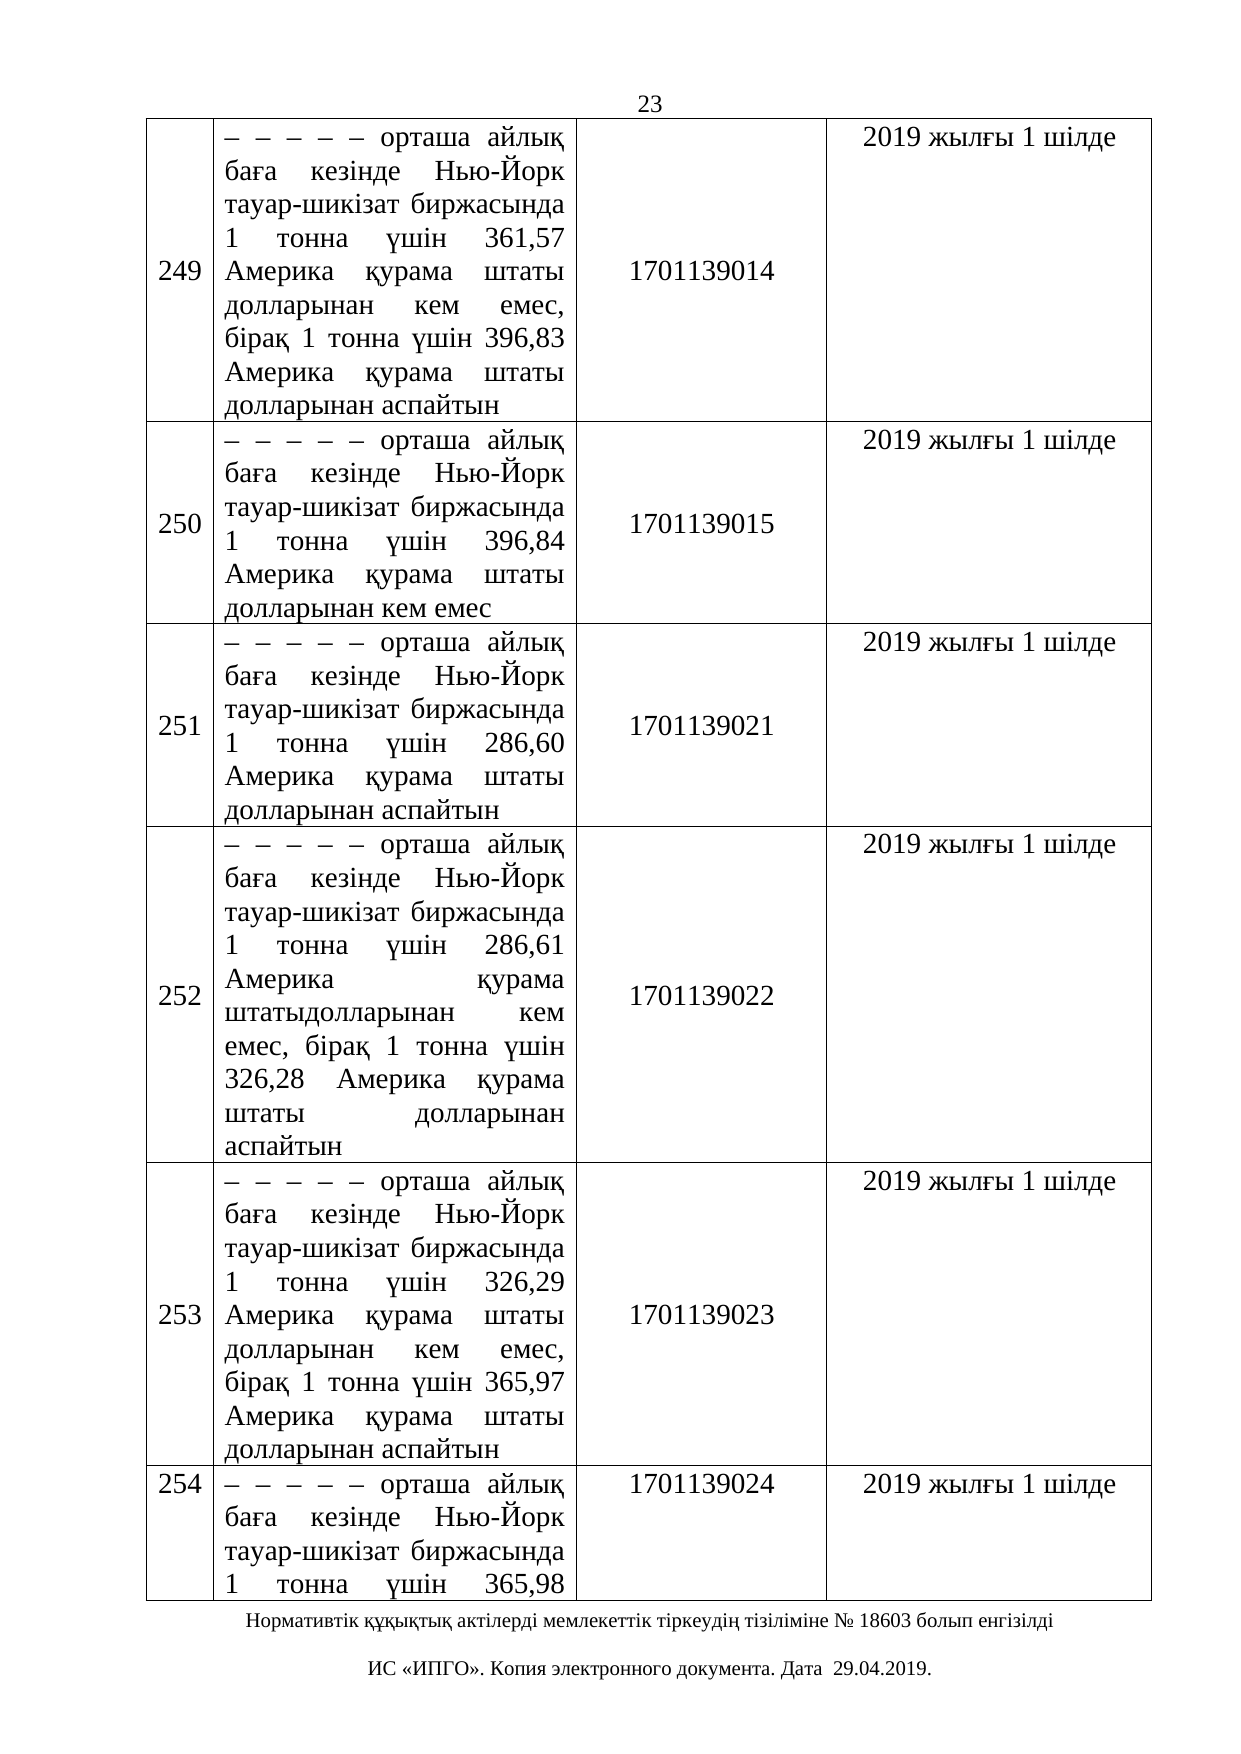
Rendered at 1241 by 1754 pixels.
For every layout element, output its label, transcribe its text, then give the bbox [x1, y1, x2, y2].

table_cell 2019 жылғы 1 шілде [827, 1466, 1151, 1600]
table_cell 249 [147, 119, 213, 421]
table_cell – – – – – орташа айлық баға кезінде Нью-Йорк тауар-шикізат биржасында 1 тонна үшін 361,57 Америка қурама штаты долларынан кем емес, бірақ 1 тонна үшін 396,83 Америка қурама штаты долларынан аспайтын [214, 119, 576, 421]
table_cell 250 [147, 422, 213, 623]
table_cell 2019 жылғы 1 шілде [827, 1163, 1151, 1465]
table_cell 251 [147, 624, 213, 826]
table_cell – – – – – орташа айлық баға кезінде Нью-Йорк тауар-шикізат биржасында 1 тонна үшін 286,61 Америка қурама штатыдолларынан кем емес, бірақ 1 тонна үшін 326,28 Америка қурама штаты долларынан аспайтын [214, 827, 576, 1162]
table_cell 2019 жылғы 1 шілде [827, 119, 1151, 421]
table_cell 2019 жылғы 1 шілде [827, 422, 1151, 623]
table_cell 252 [147, 827, 213, 1162]
table_cell 1701139022 [577, 827, 826, 1162]
table_cell 2019 жылғы 1 шілде [827, 827, 1151, 1162]
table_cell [214, 1466, 576, 1600]
table_cell – – – – – орташа айлық баға кезінде Нью-Йорк тауар-шикізат биржасында 1 тонна үшін 326,29 Америка қурама штаты долларынан кем емес, бірақ 1 тонна үшін 365,97 Америка қурама штаты долларынан аспайтын [214, 1163, 576, 1465]
table_cell 254 [147, 1466, 213, 1600]
table_cell – – – – – орташа айлық баға кезінде Нью-Йорк тауар-шикізат биржасында 1 тонна үшін 396,84 Америка қурама штаты долларынан кем емес [214, 422, 576, 623]
table_cell 1701139021 [577, 624, 826, 826]
table_cell 1701139014 [577, 119, 826, 421]
table_cell 1701139023 [577, 1163, 826, 1465]
table_cell 1701139024 [577, 1466, 826, 1600]
table_cell – – – – – орташа айлық баға кезінде Нью-Йорк тауар-шикізат биржасында 1 тонна үшін 286,60 Америка қурама штаты долларынан аспайтын [214, 624, 576, 826]
table_cell 2019 жылғы 1 шілде [827, 624, 1151, 826]
table_cell 1701139015 [577, 422, 826, 623]
table_cell 253 [147, 1163, 213, 1465]
